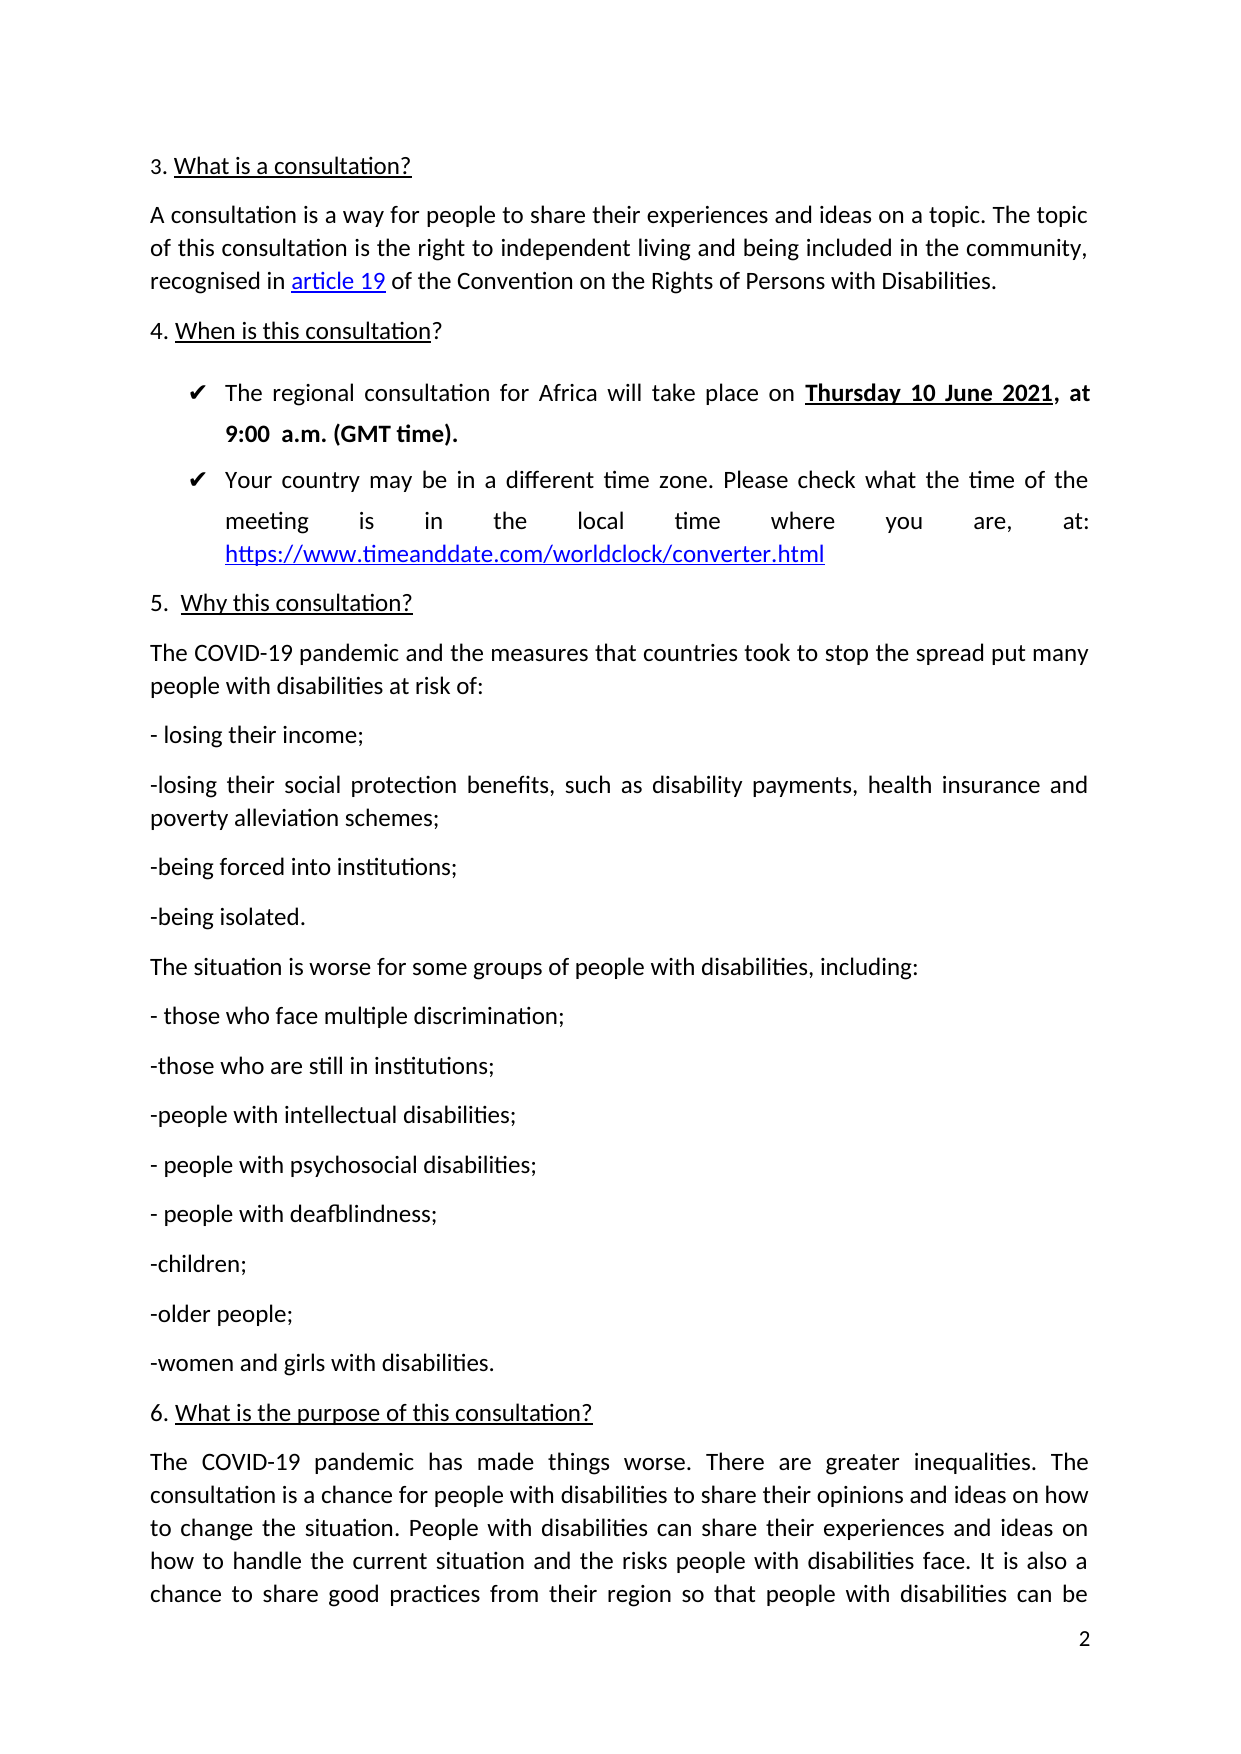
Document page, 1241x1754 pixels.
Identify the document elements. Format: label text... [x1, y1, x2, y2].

text -children; [150, 1248, 1090, 1279]
text A consultation is a way for people to share their experiences and ideas on a topic. The topic of this consultation is the right to independent living and being included in the community, recognised in article 19 of the Convention on the Rights of Persons with Disabilities. [150, 199, 1090, 296]
list The regional consultation for Africa will take place on Thursday 10 June 2021, at 9:00 a.m. (GMT time). [187, 364, 1090, 449]
text - people with psychosocial disabilities; [150, 1149, 1090, 1179]
text -women and girls with disabilities. [150, 1347, 1090, 1378]
text 6. What is the purpose of this consultation? [150, 1397, 1090, 1427]
text 3. What is a consultation? [150, 150, 1090, 181]
text 5. Why this consultation? [150, 587, 1090, 618]
text -being forced into institutions; [150, 851, 1090, 882]
text - losing their income; [150, 719, 1090, 750]
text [150, 1446, 1090, 1609]
text 4. When is this consultation? [150, 315, 1090, 346]
text The COVID-19 pandemic and the measures that countries took to stop the spread put many people with disabilities at risk of: [150, 637, 1090, 700]
text -older people; [150, 1298, 1090, 1328]
text -being isolated. [150, 901, 1090, 932]
text -losing their social protection benefits, such as disability payments, health insurance and poverty alleviation schemes; [150, 769, 1090, 832]
list Your country may be in a different time zone. Please check what the time of the meeting is in the local time where you are, at: https://www.timeanddate.com/worldclock/converter.html [187, 451, 1090, 568]
text -those who are still in institutions; [150, 1050, 1090, 1080]
text - people with deafblindness; [150, 1198, 1090, 1229]
text -people with intellectual disabilities; [150, 1099, 1090, 1130]
text The situation is worse for some groups of people with disabilities, including: [150, 951, 1090, 981]
text - those who face multiple discrimination; [150, 1000, 1090, 1031]
